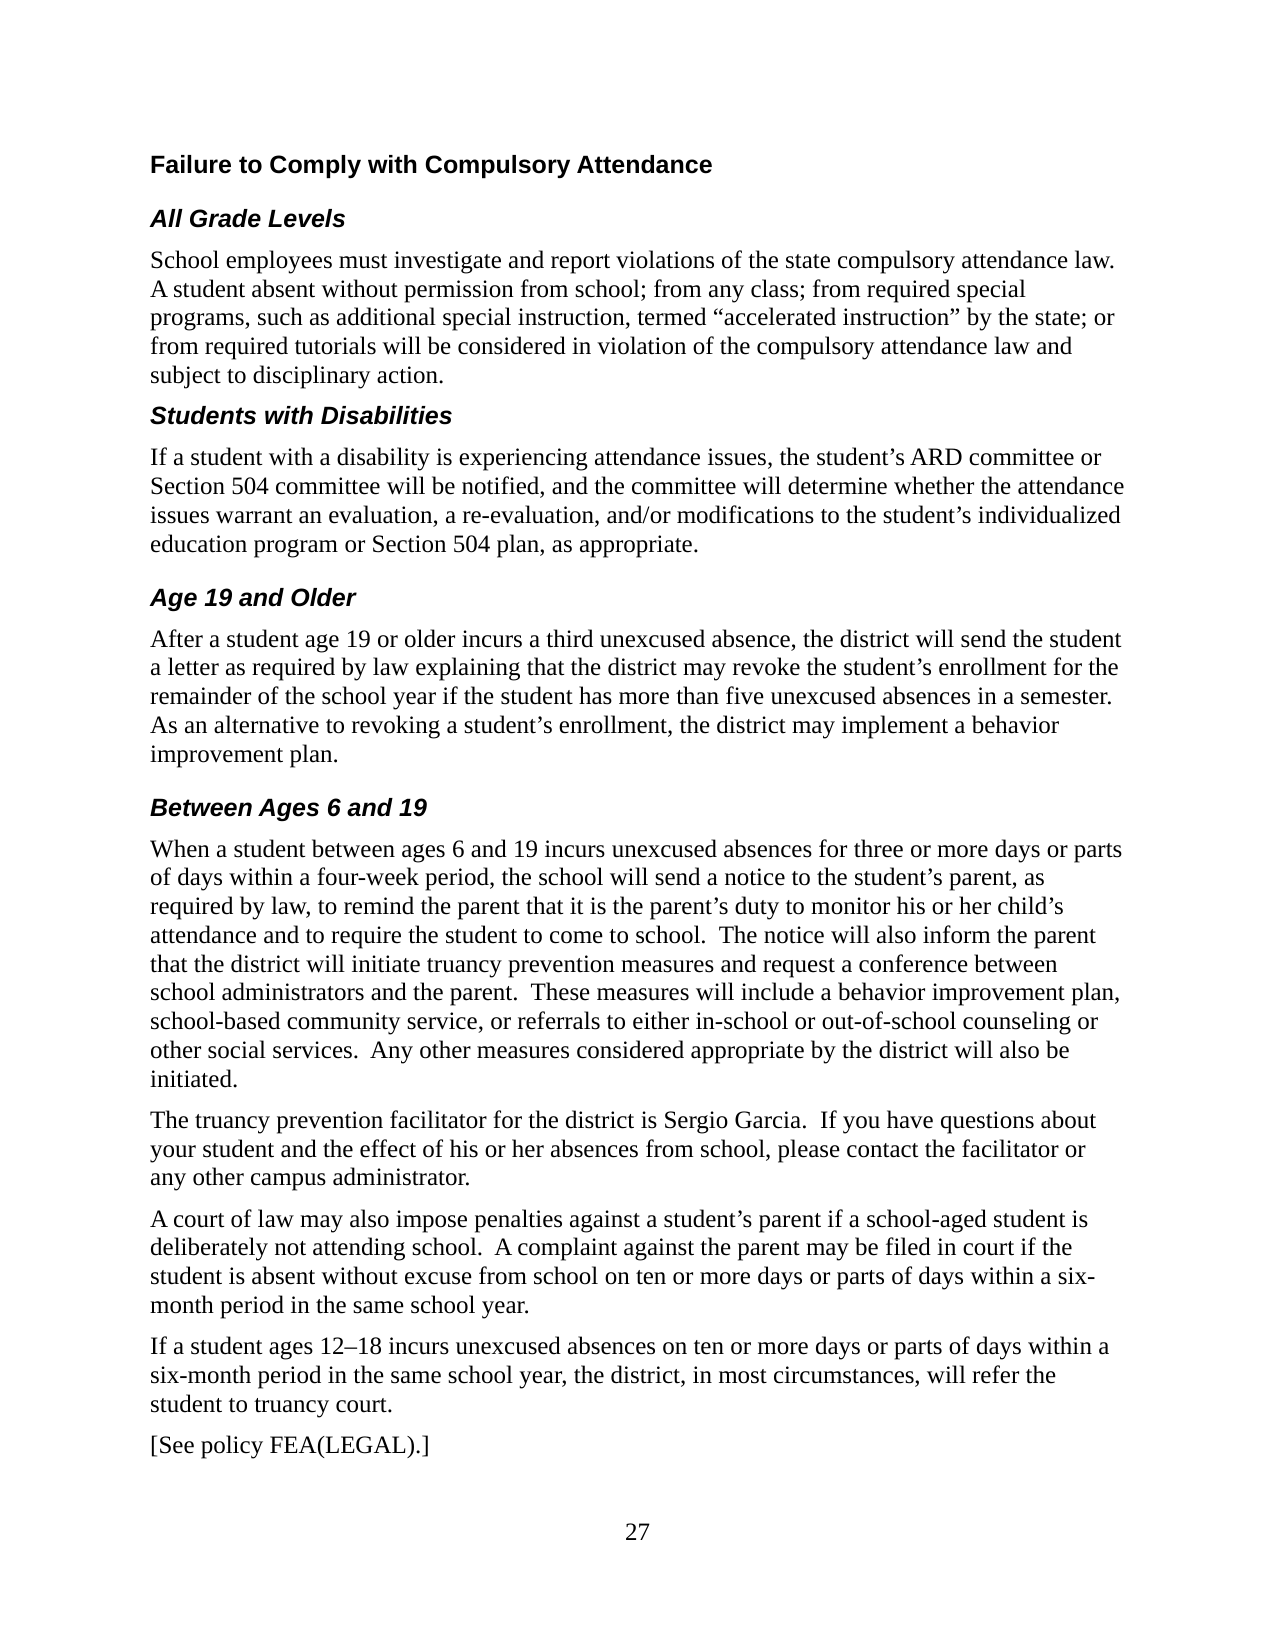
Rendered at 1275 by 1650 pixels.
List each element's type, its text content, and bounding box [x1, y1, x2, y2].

text If a student with a disability is experiencing attendance issues, the student’s ARD committee or Section 504 committee will be notified, and the committee will determine whether the attendance issues warrant an evaluation, a re-evaluation, and/or modifications to the student’s individualized education program or Section 504 plan, as appropriate. [150, 442, 1125, 557]
text If a student ages 12–18 incurs unexcused absences on ten or more days or parts of days within a six-month period in the same school year, the district, in most circumstances, will refer the student to truancy court. [150, 1331, 1125, 1417]
text After a student age 19 or older incurs a third unexcused absence, the district will send the student a letter as required by law explaining that the district may revoke the student’s enrollment for the remainder of the school year if the student has more than five unexcused absences in a semester. As an alternative to revoking a student’s enrollment, the district may implement a behavior improvement plan. [150, 624, 1125, 767]
text When a student between ages 6 and 19 incurs unexcused absences for three or more days or parts of days within a four-week period, the school will send a notice to the student’s parent, as required by law, to remind the parent that it is the parent’s duty to monitor his or her child’s attendance and to require the student to come to school. The notice will also inform the parent that the district will initiate truancy prevention measures and request a conference between school administrators and the parent. These measures will include a behavior improvement plan, school-based community service, or referrals to either in-school or out-of-school counseling or other social services. Any other measures considered appropriate by the district will also be initiated. [150, 834, 1125, 1092]
text School employees must investigate and report violations of the state compulsory attendance law. A student absent without permission from school; from any class; from required special programs, such as additional special instruction, termed “accelerated instruction” by the state; or from required tutorials will be considered in violation of the compulsory attendance law and subject to disciplinary action. [150, 245, 1125, 389]
subtitle Age 19 and Older [150, 582, 1125, 611]
text A court of law may also impose penalties against a student’s parent if a school-aged student is deliberately not attending school. A complaint against the parent may be filed in court if the student is absent without excuse from school on ten or more days or parts of days within a six-month period in the same school year. [150, 1204, 1125, 1319]
subtitle Between Ages 6 and 19 [150, 792, 1125, 821]
text Students with Disabilities [150, 401, 1125, 430]
subtitle All Grade Levels [150, 204, 1125, 232]
text The truancy prevention facilitator for the district is Sergio Garcia. If you have questions about your student and the effect of his or her absences from school, please contact the facilitator or any other campus administrator. [150, 1105, 1125, 1191]
text [See policy FEA(LEGAL).] [150, 1430, 1125, 1459]
subtitle Failure to Comply with Compulsory Attendance [150, 150, 1125, 179]
